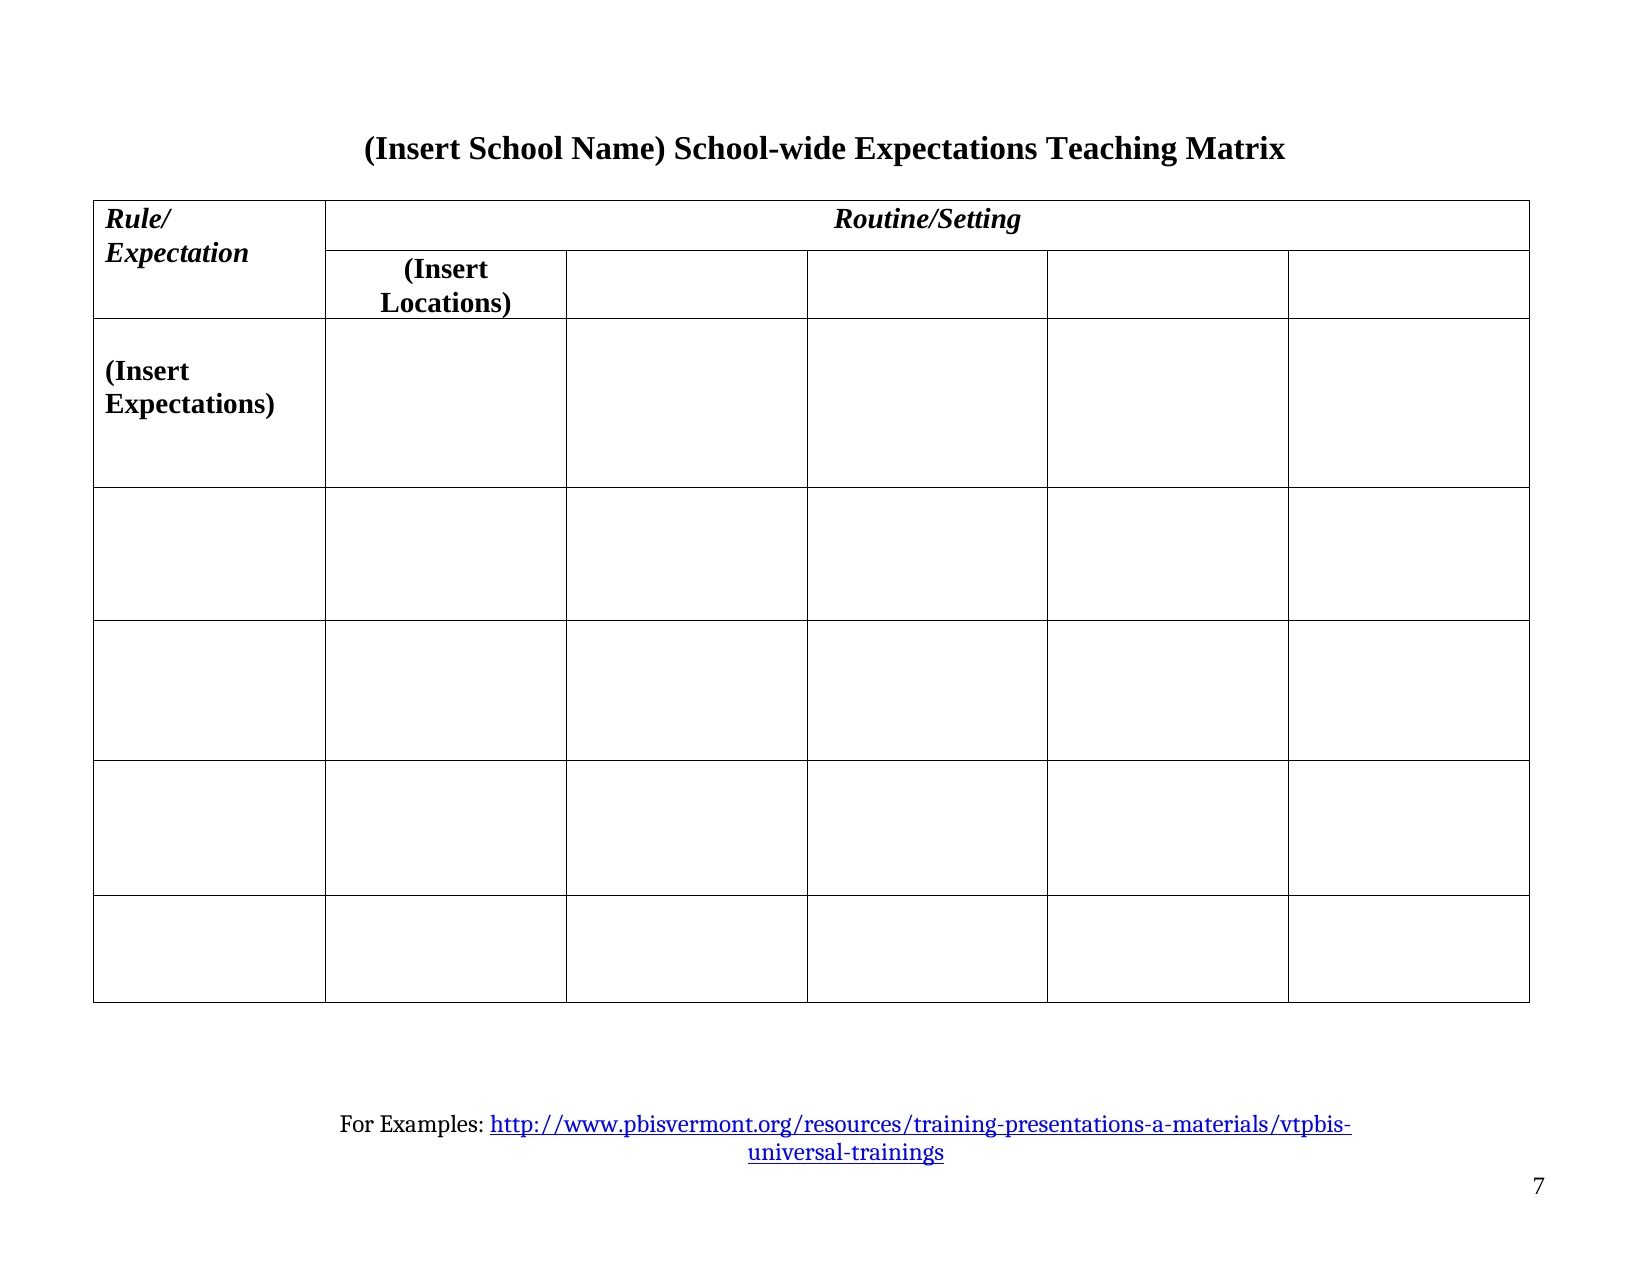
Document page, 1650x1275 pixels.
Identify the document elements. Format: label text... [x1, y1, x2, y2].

table_cell (Insert Expectations) [94, 319, 325, 487]
table_cell [808, 251, 1047, 318]
table_header Rule/ Expectation [94, 201, 325, 318]
table_cell (Insert Locations) [326, 251, 566, 318]
table_cell [808, 761, 1047, 895]
table_header Routine/Setting [326, 201, 1529, 250]
table_cell [1048, 251, 1288, 318]
table_cell [1289, 896, 1529, 1002]
table_cell [808, 488, 1047, 620]
table_cell [1048, 488, 1288, 620]
table_cell [567, 319, 807, 487]
table_cell [1289, 488, 1529, 620]
table_cell [94, 488, 325, 620]
table_cell [94, 896, 325, 1002]
table_cell [567, 488, 807, 620]
table_cell [808, 621, 1047, 760]
table_cell [326, 488, 566, 620]
table_cell [94, 621, 325, 760]
table_cell [567, 251, 807, 318]
table_cell [1289, 761, 1529, 895]
table_cell [94, 761, 325, 895]
table_cell [326, 761, 566, 895]
table_cell [326, 621, 566, 760]
table_cell [1048, 621, 1288, 760]
table_cell [1289, 319, 1529, 487]
table_cell [808, 896, 1047, 1002]
table_cell [1289, 251, 1529, 318]
table_cell [1048, 761, 1288, 895]
table_cell [1289, 621, 1529, 760]
table_cell [808, 319, 1047, 487]
table_cell [326, 896, 566, 1002]
table_cell [1048, 319, 1288, 487]
table_cell [326, 319, 566, 487]
table_cell [567, 761, 807, 895]
text (Insert School Name) School-wide Expectations Teaching Matrix [105, 128, 1545, 167]
table_cell [567, 621, 807, 760]
table_cell [567, 896, 807, 1002]
table_cell [1048, 896, 1288, 1002]
